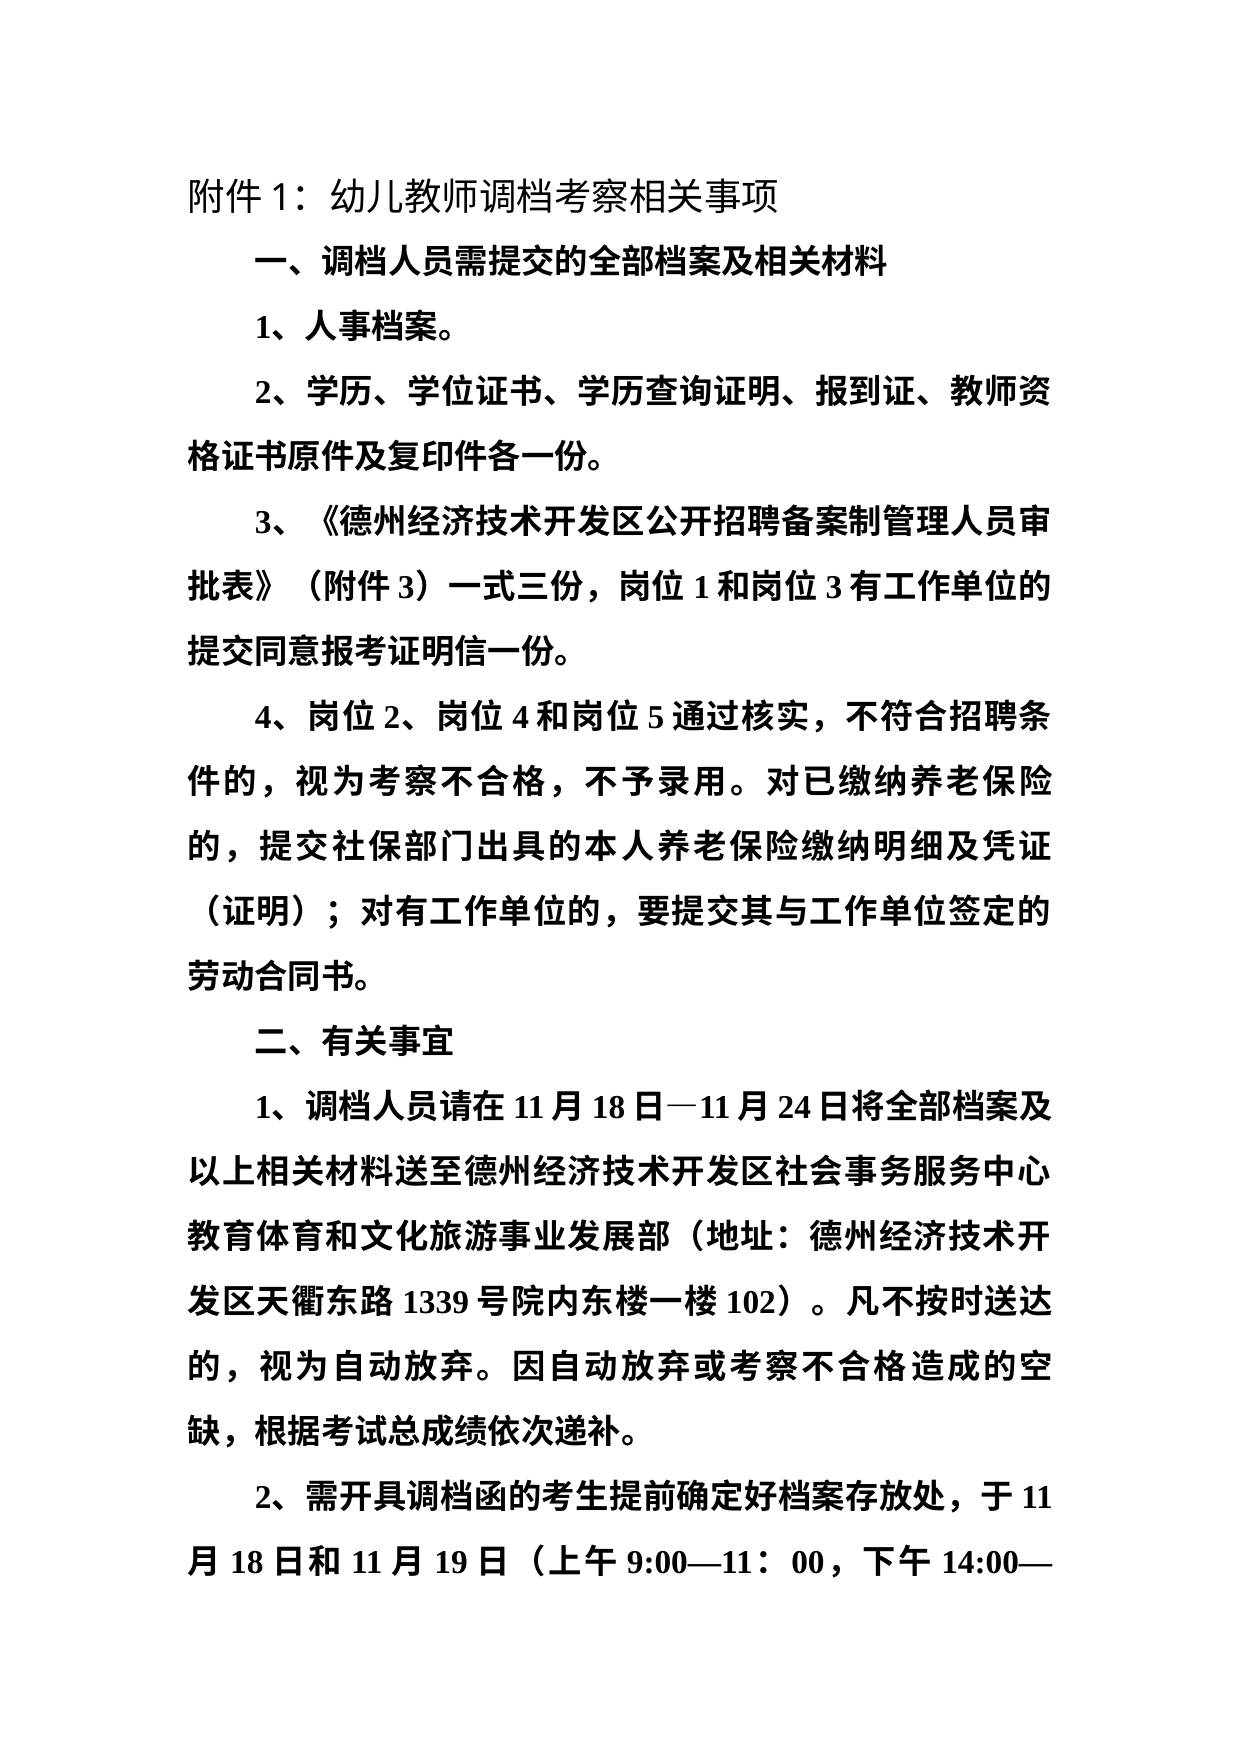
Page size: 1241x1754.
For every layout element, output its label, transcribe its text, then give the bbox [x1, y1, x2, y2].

text 1、人事档案。 [187, 292, 1053, 357]
text 1、调档人员请在11月18日—11月24日将全部档案及以上相关材料送至德州经济技术开发区社会事务服务中心教育体育和文化旅游事业发展部（地址：德州经济技术开发区天衢东路1339号院内东楼一楼102）。凡不按时送达的，视为自动放弃。因自动放弃或考察不合格造成的空缺，根据考试总成绩依次递补。 [187, 1072, 1053, 1462]
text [187, 1462, 1053, 1592]
text 一、调档人员需提交的全部档案及相关材料 [187, 227, 1053, 292]
text 二、有关事宜 [187, 1007, 1053, 1072]
text 2、学历、学位证书、学历查询证明、报到证、教师资格证书原件及复印件各一份。 [187, 357, 1053, 487]
text 4、岗位2、岗位4和岗位5通过核实，不符合招聘条件的，视为考察不合格，不予录用。对已缴纳养老保险的，提交社保部门出具的本人养老保险缴纳明细及凭证（证明）；对有工作单位的，要提交其与工作单位签定的劳动合同书。 [187, 682, 1053, 1007]
text 3、《德州经济技术开发区公开招聘备案制管理人员审批表》（附件3）一式三份，岗位1和岗位3有工作单位的提交同意报考证明信一份。 [187, 487, 1053, 682]
text 附件1：幼儿教师调档考察相关事项 [187, 162, 1053, 227]
